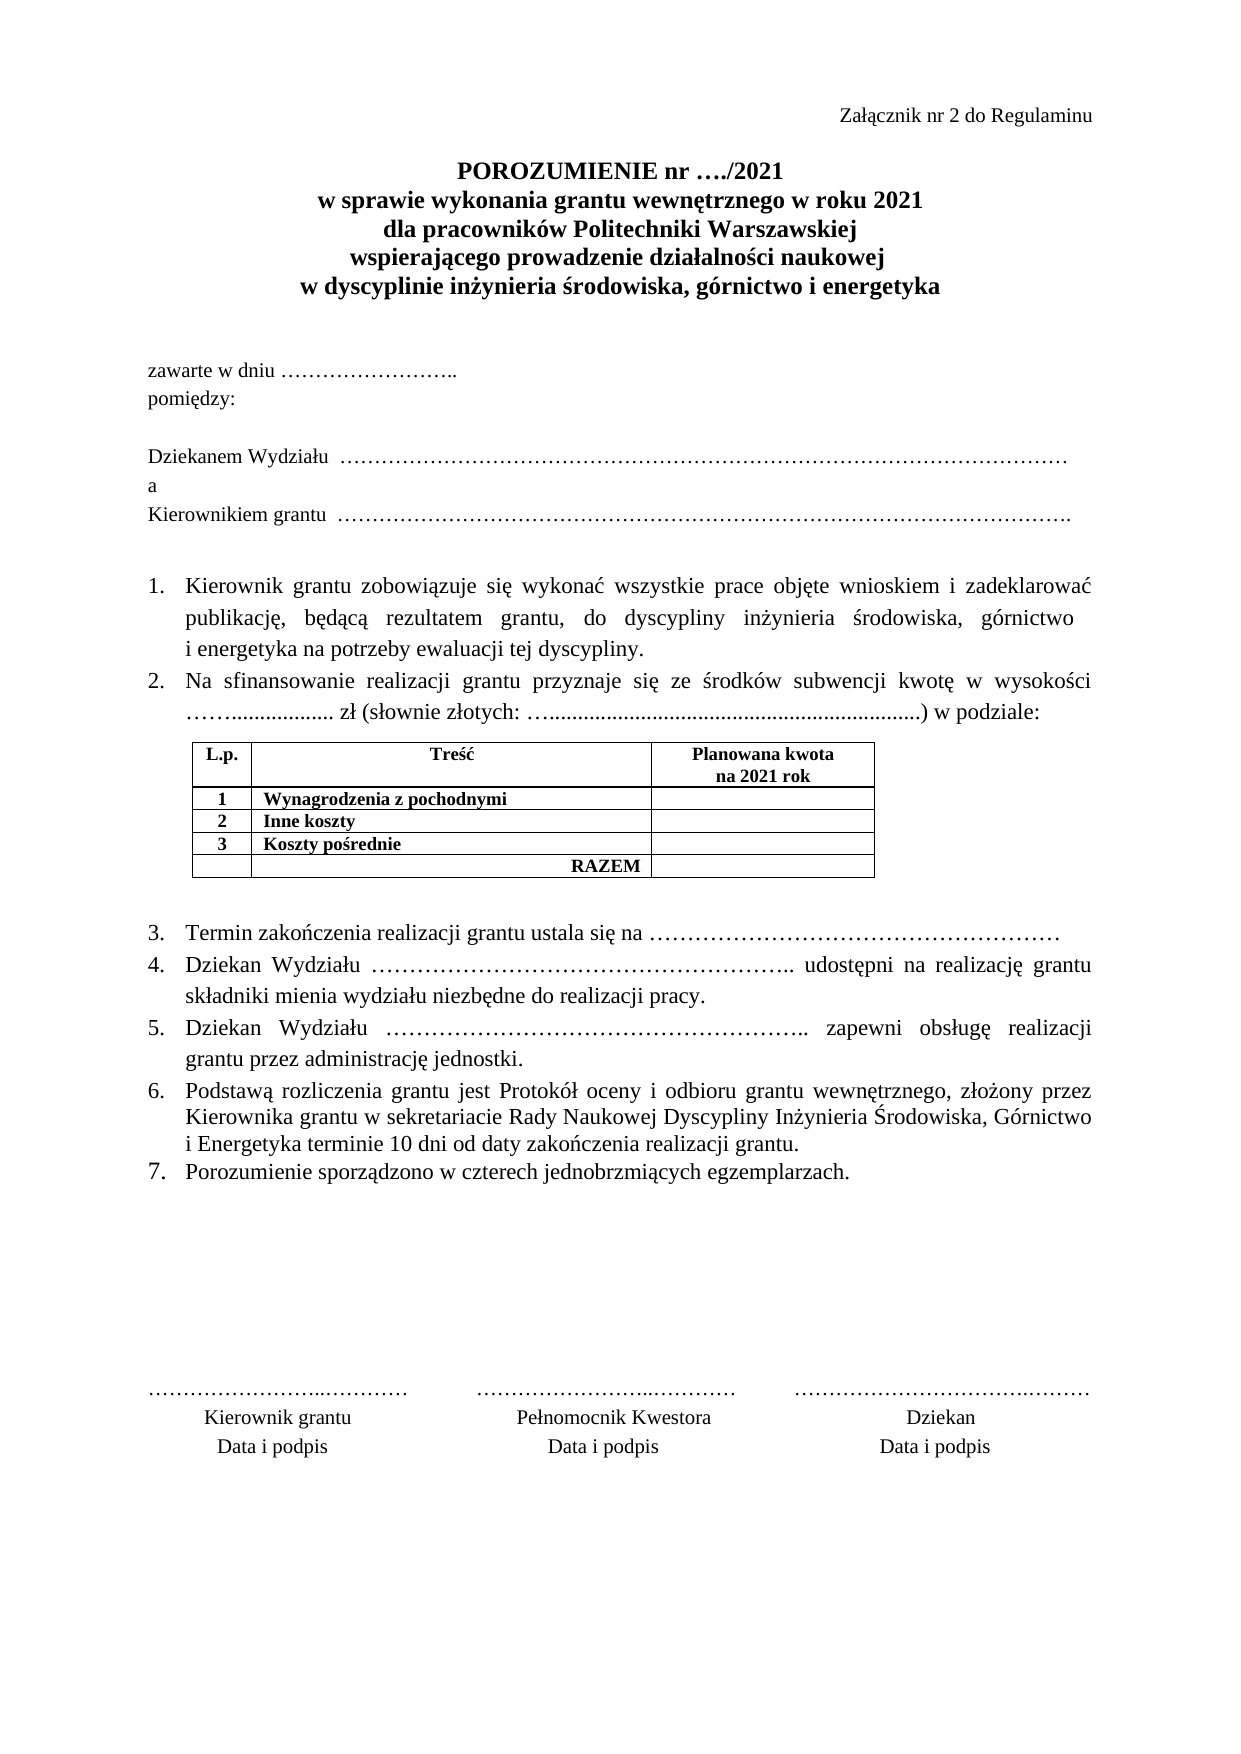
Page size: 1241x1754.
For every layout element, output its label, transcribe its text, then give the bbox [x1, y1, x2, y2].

table_cell [652, 810, 874, 832]
table_header Treść [252, 743, 651, 786]
text Data i podpis Data i podpis Data i podpis [148, 1434, 1093, 1458]
table_cell Koszty pośrednie [252, 833, 651, 854]
table_cell Inne koszty [252, 810, 651, 832]
text ……………………..………… ……………………..………… …………………………….……… [148, 1376, 1093, 1400]
text Załącznik nr 2 do Regulaminu [148, 103, 1093, 127]
table_cell RAZEM [252, 855, 651, 877]
list Dziekan Wydziału ……………………………………………….. zapewni obsługę realizacji grantu przez administrację jednostki. [148, 1014, 1093, 1072]
table_cell Wynagrodzenia z pochodnymi [252, 788, 651, 809]
list Kierownik grantu zobowiązuje się wykonać wszystkie prace objęte wnioskiem i zadeklarować publikację, będącą rezultatem grantu, do dyscypliny inżynieria środowiska, górnictwo i energetyka na potrzeby ewaluacji tej dyscypliny. [148, 572, 1093, 661]
table_header L.p. [193, 743, 251, 786]
list Podstawą rozliczenia grantu jest Protokół oceny i odbioru grantu wewnętrznego, złożony przez Kierownika grantu w sekretariacie Rady Naukowej Dyscypliny Inżynieria Środowiska, Górnictwo i Energetyka terminie 10 dni od daty zakończenia realizacji grantu. [148, 1077, 1093, 1156]
text POROZUMIENIE nr …./2021 [148, 156, 1093, 185]
table_cell 2 [193, 810, 251, 832]
list Porozumienie sporządzono w czterech jednobrzmiących egzemplarzach. [148, 1156, 1093, 1185]
text zawarte w dniu …………………….. [148, 357, 1093, 382]
table_cell [652, 855, 874, 877]
table_cell 3 [193, 833, 251, 854]
text Dziekanem Wydziału …………………………………………………………………………………………… [148, 444, 1093, 468]
list Na sfinansowanie realizacji grantu przyznaje się ze środków subwencji kwotę w wysokości …….................. zł (słownie złotych: ….................................................................) w podziale: [148, 667, 1093, 724]
table_cell [193, 855, 251, 877]
text a [148, 473, 1093, 497]
text w sprawie wykonania grantu wewnętrznego w roku 2021 dla pracowników Politechniki Warszawskiej [148, 185, 1093, 242]
table_cell [652, 788, 874, 809]
table_cell 1 [193, 788, 251, 809]
text Kierownikiem grantu ……………………………………………………………………………………………. [148, 502, 1093, 526]
text pomiędzy: [148, 386, 1093, 410]
list Termin zakończenia realizacji grantu ustala się na ……………………………………………… [148, 919, 1093, 946]
list Dziekan Wydziału ……………………………………………….. udostępni na realizację grantu składniki mienia wydziału niezbędne do realizacji pracy. [148, 951, 1093, 1009]
table_header Planowana kwota na 2021 rok [652, 743, 874, 786]
table_cell [652, 833, 874, 854]
text wspierającego prowadzenie działalności naukowej w dyscyplinie inżynieria środowiska, górnictwo i energetyka [148, 242, 1093, 300]
text Kierownik grantu Pełnomocnik Kwestora Dziekan [157, 1405, 1093, 1429]
